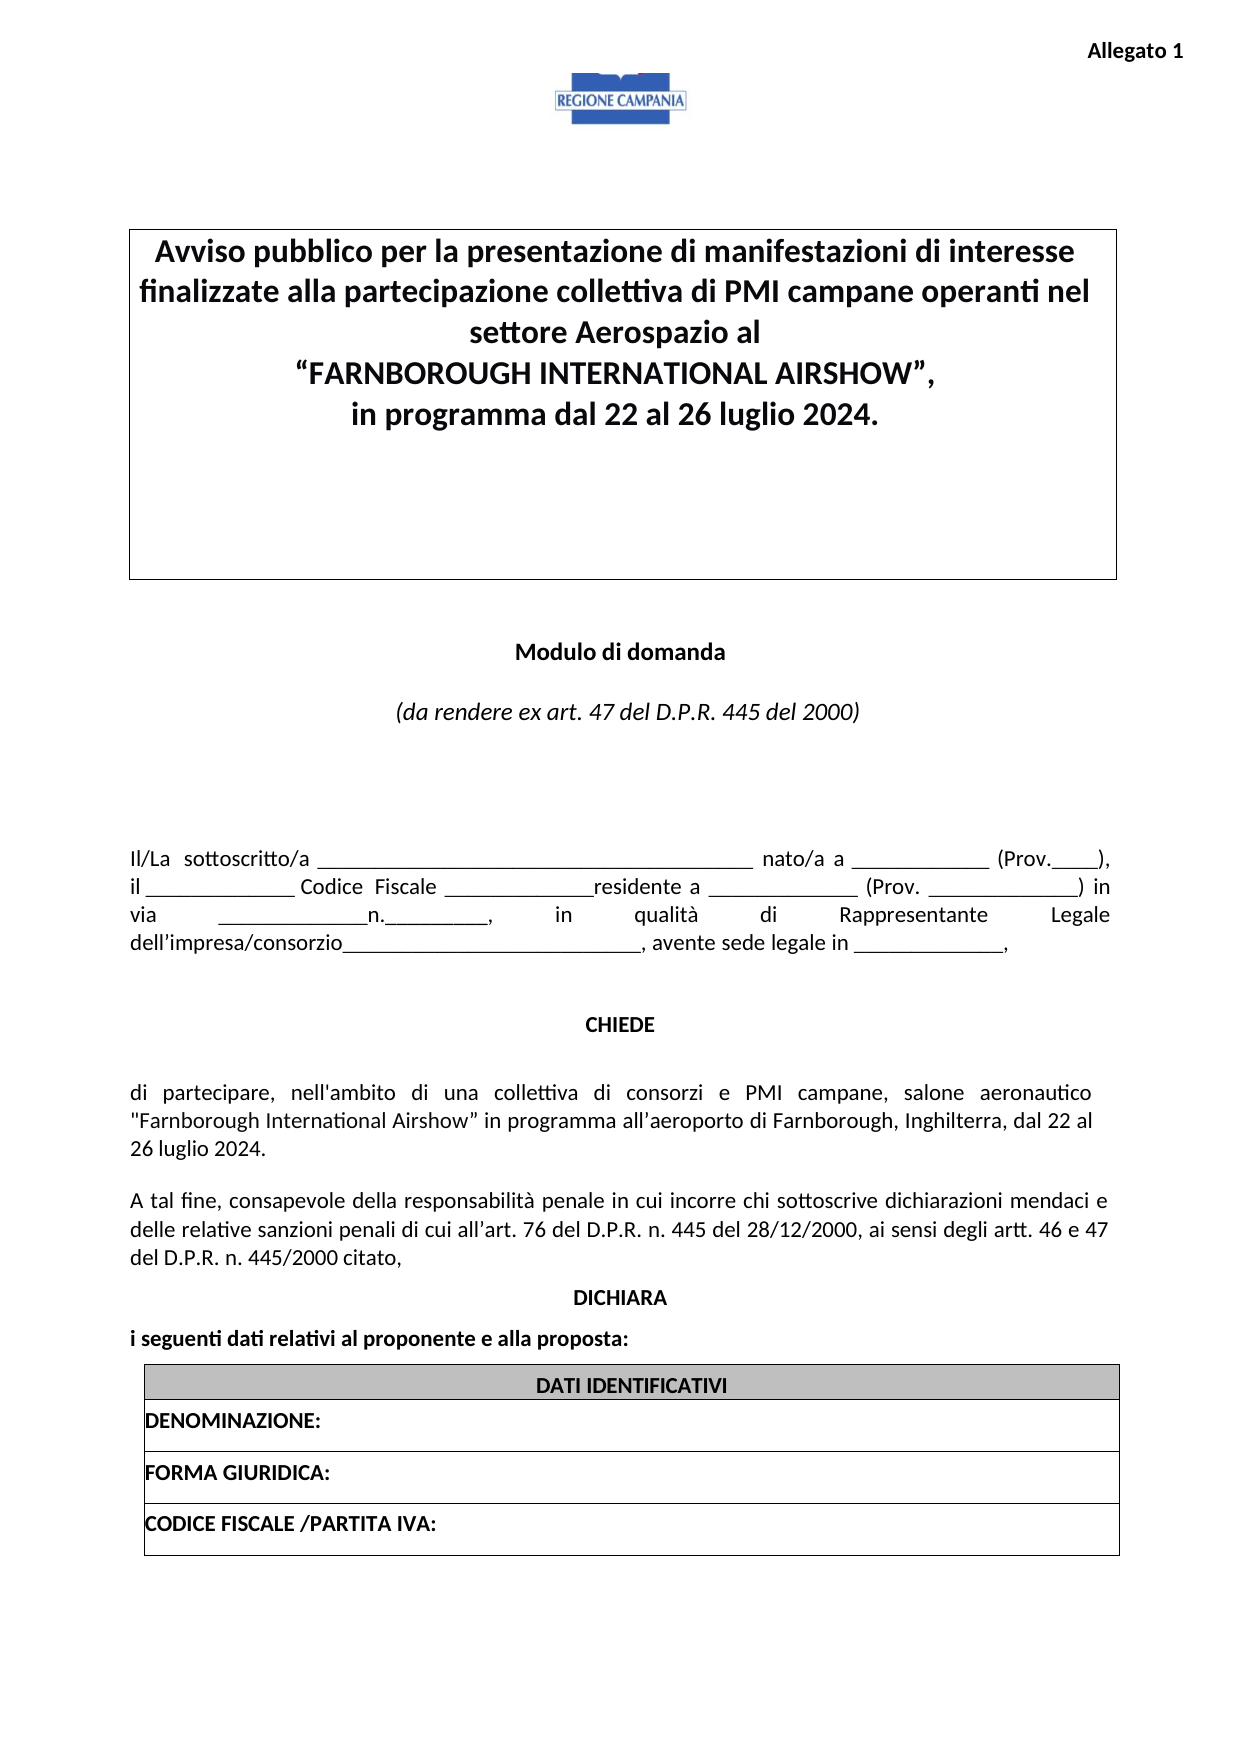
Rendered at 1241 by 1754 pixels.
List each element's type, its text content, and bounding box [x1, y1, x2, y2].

subtitle DICHIARA [130, 1283, 1110, 1311]
subtitle CHIEDE [130, 1010, 1110, 1038]
text di partecipare, nell'ambito di una collettiva di consorzi e PMI campane, salone aeronautico "Farnborough International Airshow” in programma all’aeroporto di Farnborough, Inghilterra, dal 22 al 26 luglio 2024. [130, 1078, 1094, 1162]
table_cell FORMA GIURIDICA: [145, 1452, 1119, 1503]
text A tal fine, consapevole della responsabilità penale in cui incorre chi sottoscrive dichiarazioni mendaci e delle relative sanzioni penali di cui all’art. 76 del D.P.R. n. 445 del 28/12/2000, ai sensi degli artt. 46 e 47 del D.P.R. n. 445/2000 citato, [130, 1187, 1110, 1271]
picture [538, 73, 703, 146]
text Modulo di domanda [130, 636, 1110, 667]
text Il/La sottoscritto/a ______________________________________ nato/a a ____________ (Prov.____), il _____________ Codice Fiscale _____________residente a _____________ (Prov. _____________) in via _____________n._________, in qualità di Rappresentante Legale dell’impresa/consorzio__________________________, avente sede legale in _____________, [130, 844, 1110, 957]
text (da rendere ex art. 47 del D.P.R. 445 del 2000) [130, 696, 1110, 726]
subtitle i seguenti dati relativi al proponente e alla proposta: [130, 1324, 1110, 1352]
table_cell CODICE FISCALE /PARTITA IVA: [145, 1504, 1119, 1554]
table_cell DENOMINAZIONE: [145, 1400, 1119, 1451]
table_header DATI IDENTIFICATIVI [145, 1365, 1119, 1399]
